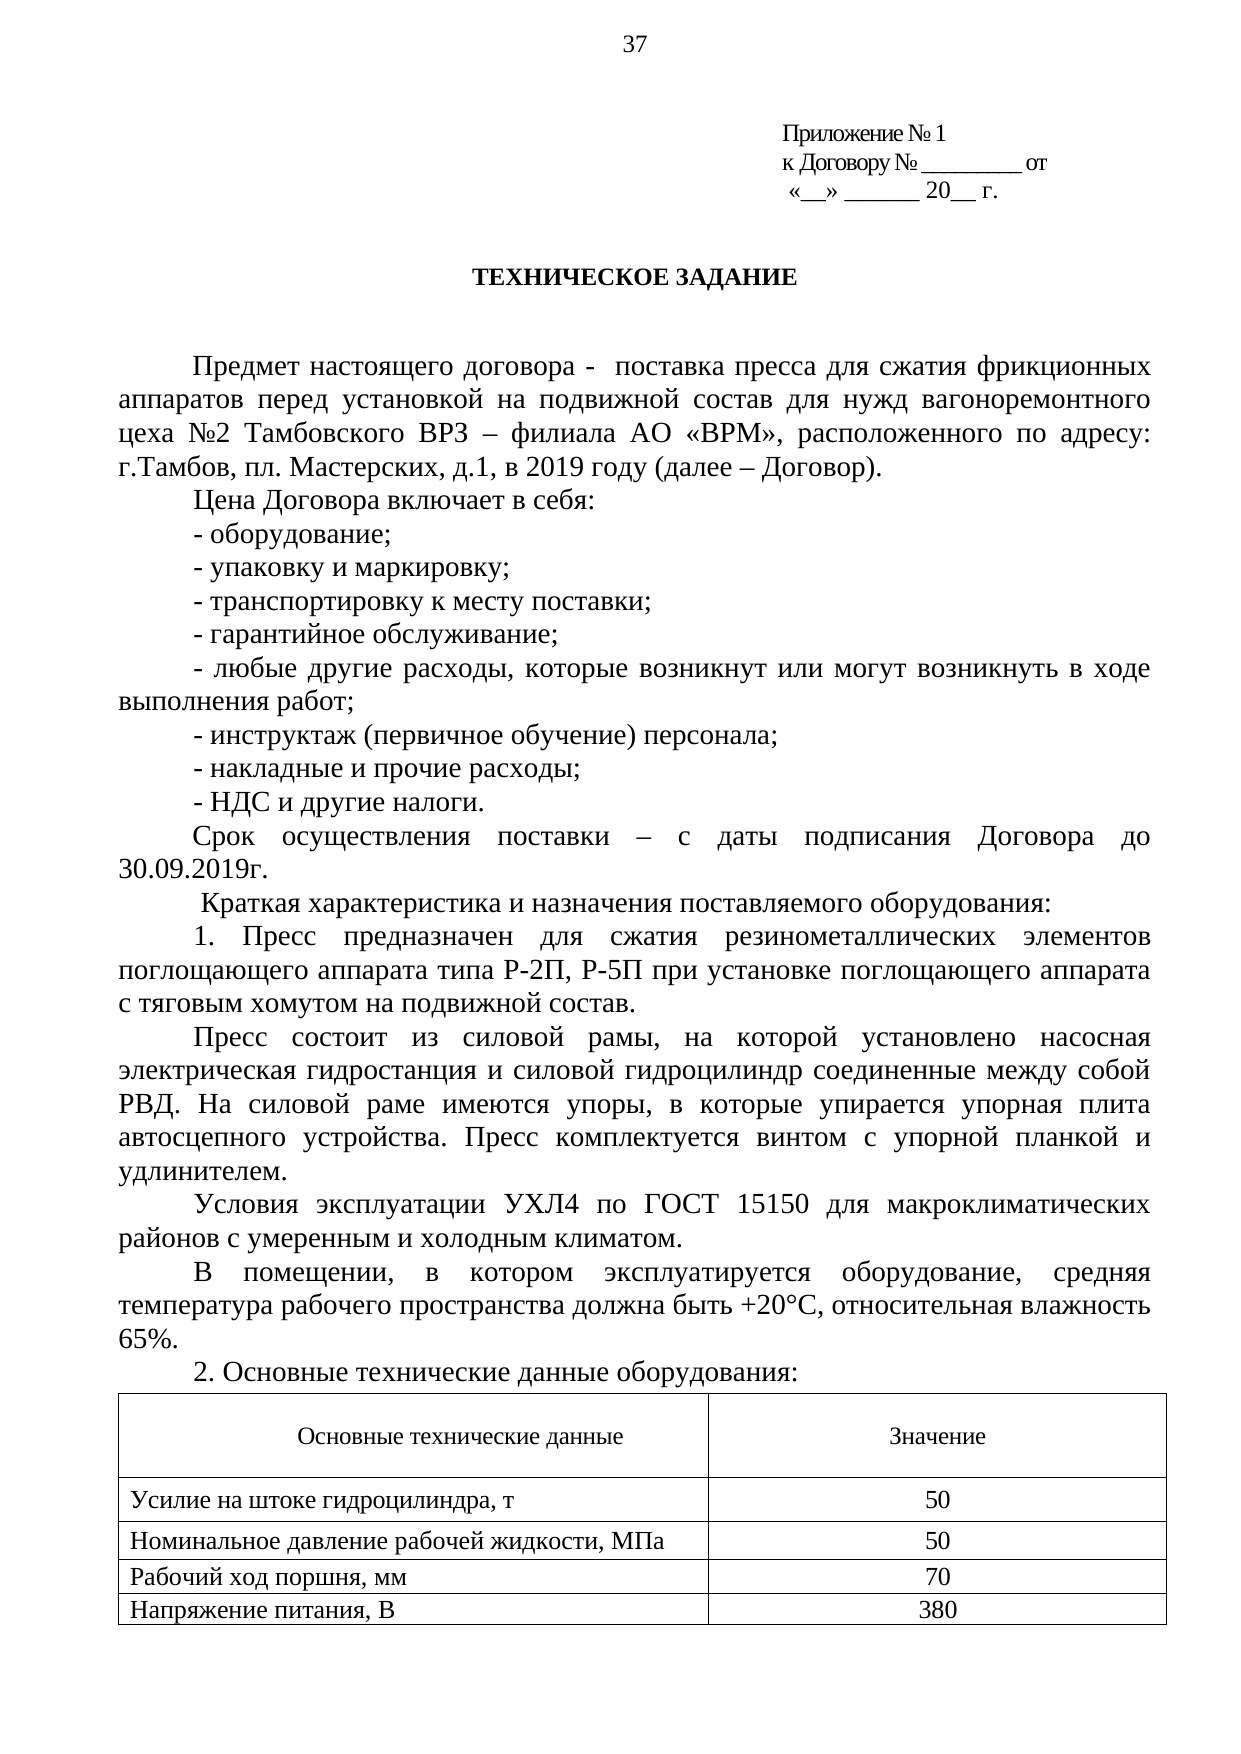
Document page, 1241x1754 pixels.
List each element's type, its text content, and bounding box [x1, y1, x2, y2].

table_cell 380 [709, 1594, 1166, 1624]
text «__» ______ 20__ г. [708, 176, 1152, 204]
text 2. Основные технические данные оборудования: [118, 1354, 1152, 1388]
table_cell Напряжение питания, В [119, 1594, 708, 1624]
text Цена Договора включает в себя: [118, 482, 1152, 516]
text В помещении, в котором эксплуатируется оборудование, средняя температура рабочего пространства должна быть +20°С, относительная влажность 65%. [118, 1254, 1152, 1354]
table_cell 50 [709, 1478, 1166, 1521]
text - гарантийное обслуживание; [118, 616, 1152, 650]
text - оборудование; [118, 516, 1152, 549]
table_cell Рабочий ход поршня, мм [119, 1560, 708, 1593]
table_header Значение [709, 1394, 1166, 1477]
text Пресс состоит из силовой рамы, на которой установлено насосная электрическая гидростанция и силовой гидроцилиндр соединенные между собой РВД. На силовой раме имеются упоры, в которые упирается упорная плита автосцепного устройства. Пресс комплектуется винтом с упорной планкой и удлинителем. [118, 1019, 1152, 1187]
table_header Основные технические данные [119, 1394, 708, 1477]
table_cell 50 [709, 1522, 1166, 1559]
text - инструктаж (первичное обучение) персонала; [118, 717, 1152, 751]
text Краткая характеристика и назначения поставляемого оборудования: [118, 885, 1152, 918]
text 1. Пресс предназначен для сжатия резинометаллических элементов поглощающего аппарата типа Р-2П, Р-5П при установке поглощающего аппарата с тяговым хомутом на подвижной состав. [118, 918, 1152, 1019]
table_cell 70 [709, 1560, 1166, 1593]
text к Договору № _________ от [708, 147, 1152, 176]
text - упаковку и маркировку; [118, 549, 1152, 583]
text - НДС и другие налоги. [118, 784, 1152, 818]
text ТЕХНИЧЕСКОЕ ЗАДАНИЕ [118, 262, 1152, 291]
text - любые другие расходы, которые возникнут или могут возникнуть в ходе выполнения работ; [118, 650, 1152, 717]
text Условия эксплуатации УХЛ4 по ГОСТ 15150 для макроклиматических районов с умеренным и холодным климатом. [118, 1187, 1152, 1254]
text Приложение № 1 [708, 118, 1152, 147]
text - транспортировку к месту поставки; [118, 583, 1152, 616]
list Срок осуществления поставки – с даты подписания Договора до 30.09.2019г. [118, 818, 1152, 885]
text - накладные и прочие расходы; [118, 751, 1152, 784]
table_cell Номинальное давление рабочей жидкости, МПа [119, 1522, 708, 1559]
table_cell Усилие на штоке гидроцилиндра, т [119, 1478, 708, 1521]
text Предмет настоящего договора - поставка пресса для сжатия фрикционных аппаратов перед установкой на подвижной состав для нужд вагоноремонтного цеха №2 Тамбовского ВРЗ – филиала АО «ВРМ», расположенного по адресу: г.Тамбов, пл. Мастерских, д.1, в 2019 году (далее – Договор). [118, 348, 1152, 482]
